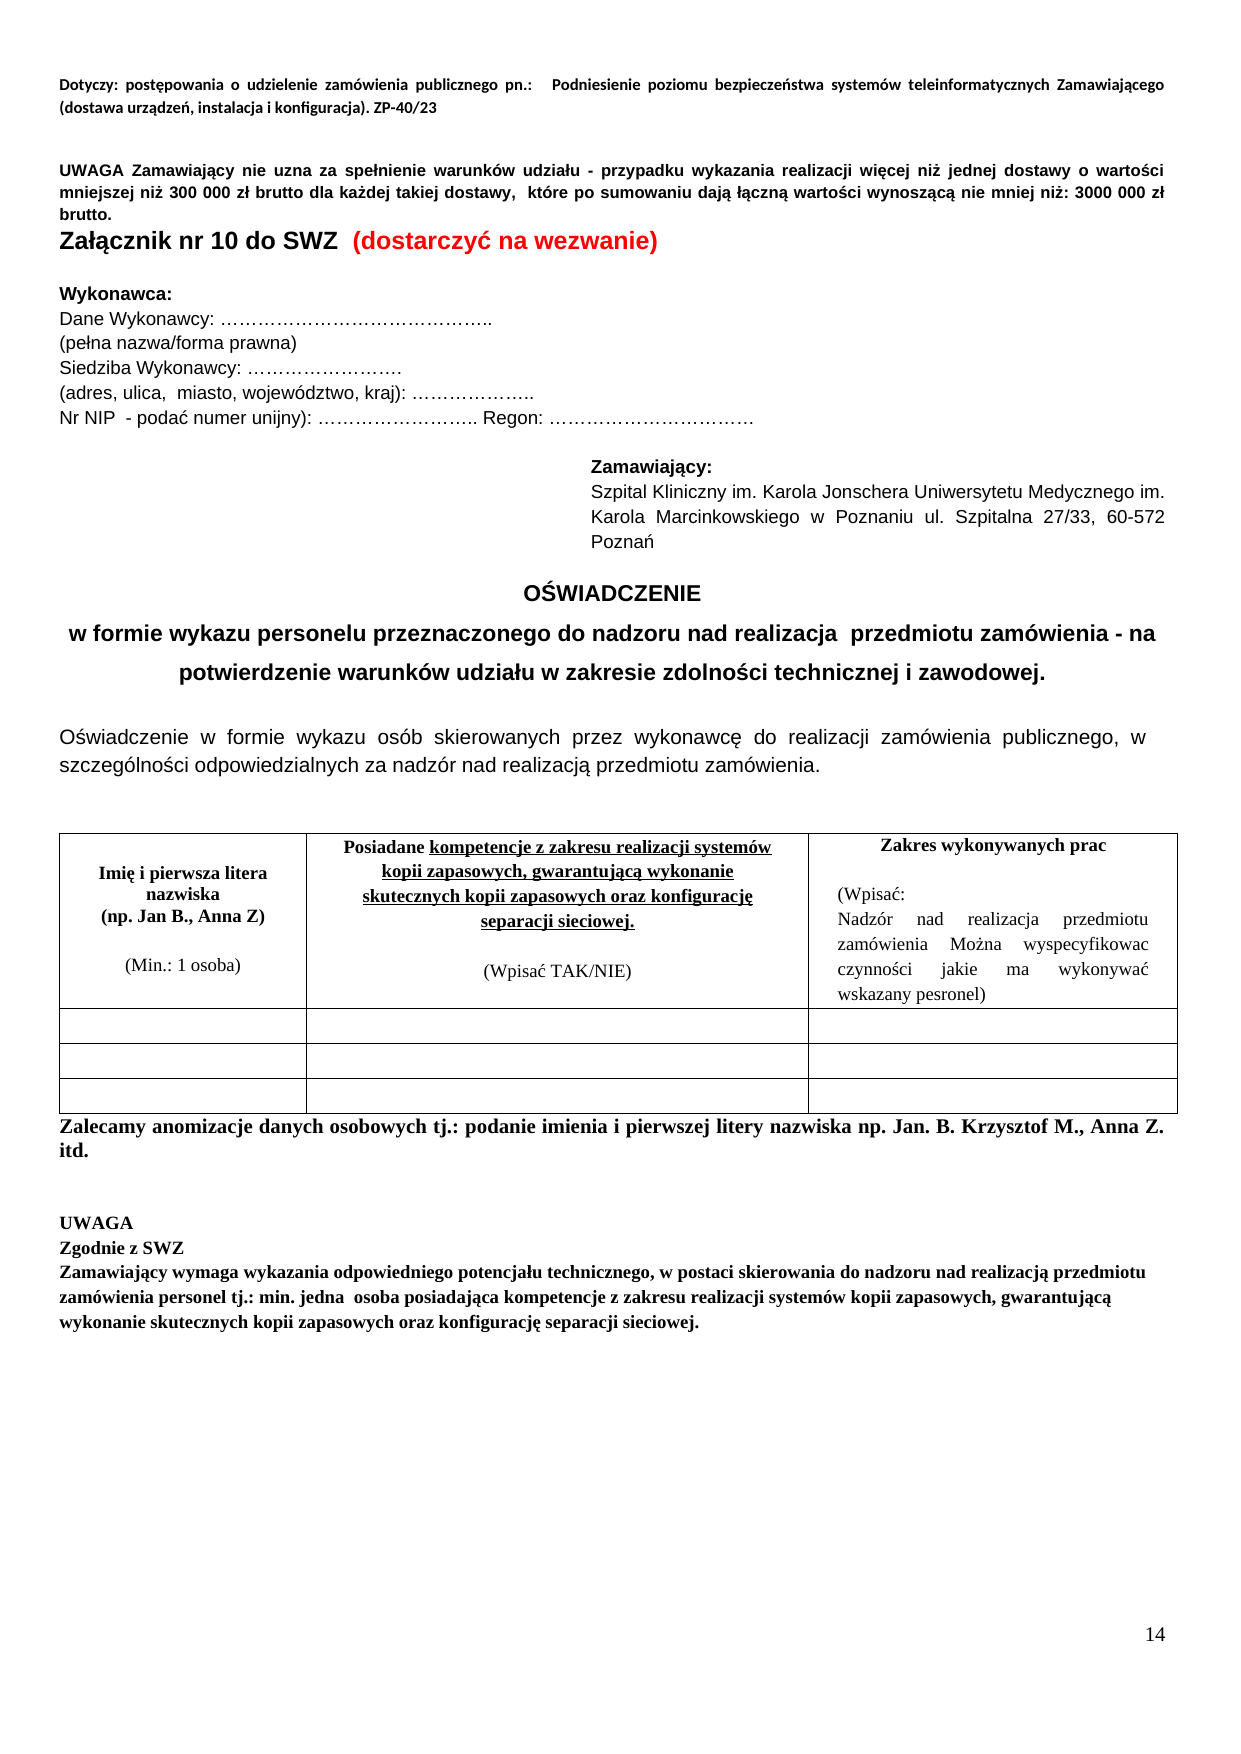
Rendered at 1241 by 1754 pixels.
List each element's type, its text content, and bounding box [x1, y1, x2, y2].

text Dane Wykonawcy: …………………………………….. [59, 307, 1165, 329]
table_cell [809, 1009, 1177, 1043]
table_header Imię i pierwsza litera nazwiska (np. Jan B., Anna Z) (Min.: 1 osoba) [60, 834, 306, 1008]
table_cell [809, 1079, 1177, 1113]
text Zamawiający: [591, 456, 1165, 478]
text (pełna nazwa/forma prawna) [59, 332, 1165, 354]
table_cell [60, 1009, 306, 1043]
table_cell [307, 1009, 808, 1043]
table_cell [60, 1044, 306, 1078]
text Wykonawca: [59, 283, 1165, 304]
table_cell [307, 1044, 808, 1078]
table_header Posiadane kompetencje z zakresu realizacji systemów kopii zapasowych, gwarantującą wykonanie skutecznych kopii zapasowych oraz konfigurację separacji sieciowej. (Wpisać TAK/NIE) [307, 834, 808, 1008]
text (adres, ulica, miasto, województwo, kraj): ……………….. [59, 382, 1165, 403]
text Zamawiający wymaga wykazania odpowiedniego potencjału technicznego, w postaci skierowania do nadzoru nad realizacją przedmiotu zamówienia personel tj.: min. jedna osoba posiadająca kompetencje z zakresu realizacji systemów kopii zapasowych, gwarantującą wykonanie skutecznych kopii zapasowych oraz konfigurację separacji sieciowej. [59, 1261, 1165, 1333]
text Załącznik nr 10 do SWZ (dostarczyć na wezwanie) [59, 226, 1165, 255]
text Zgodnie z SWZ [59, 1237, 1165, 1258]
text Siedziba Wykonawcy: ……………………. [59, 357, 1165, 378]
text UWAGA [59, 1212, 1165, 1233]
table_cell [307, 1079, 808, 1113]
text OŚWIADCZENIE [59, 580, 1165, 606]
table_header Zakres wykonywanych prac (Wpisać: Nadzór nad realizacja przedmiotu zamówienia Można wyspecyfikowac czynności jakie ma wykonywać wskazany pesronel) [809, 834, 1177, 1008]
text Nr NIP - podać numer unijny): …………………….. Regon: …………………………… [59, 407, 1165, 428]
text Oświadczenie w formie wykazu osób skierowanych przez wykonawcę do realizacji zamówienia publicznego, w szczególności odpowiedzialnych za nadzór nad realizacją przedmiotu zamówienia. [59, 749, 1147, 776]
text UWAGA Zamawiający nie uzna za spełnienie warunków udziału - przypadku wykazania realizacji więcej niż jednej dostawy o wartości mniejszej niż 300 000 zł brutto dla każdej takiej dostawy, które po sumowaniu dają łączną wartości wynoszącą nie mniej niż: 3000 000 zł brutto. [59, 160, 1165, 223]
text w formie wykazu personelu przeznaczonego do nadzoru nad realizacja przedmiotu zamówienia - na potwierdzenie warunków udziału w zakresie zdolności technicznej i zawodowej. [59, 619, 1165, 685]
text Zalecamy anomizacje danych osobowych tj.: podanie imienia i pierwszej litery nazwiska np. Jan. B. Krzysztof M., Anna Z. itd. [59, 1114, 1165, 1162]
text Szpital Kliniczny im. Karola Jonschera Uniwersytetu Medycznego im. Karola Marcinkowskiego w Poznaniu ul. Szpitalna 27/33, 60-572 Poznań [591, 481, 1165, 552]
table_cell [809, 1044, 1177, 1078]
table_cell [60, 1079, 306, 1113]
